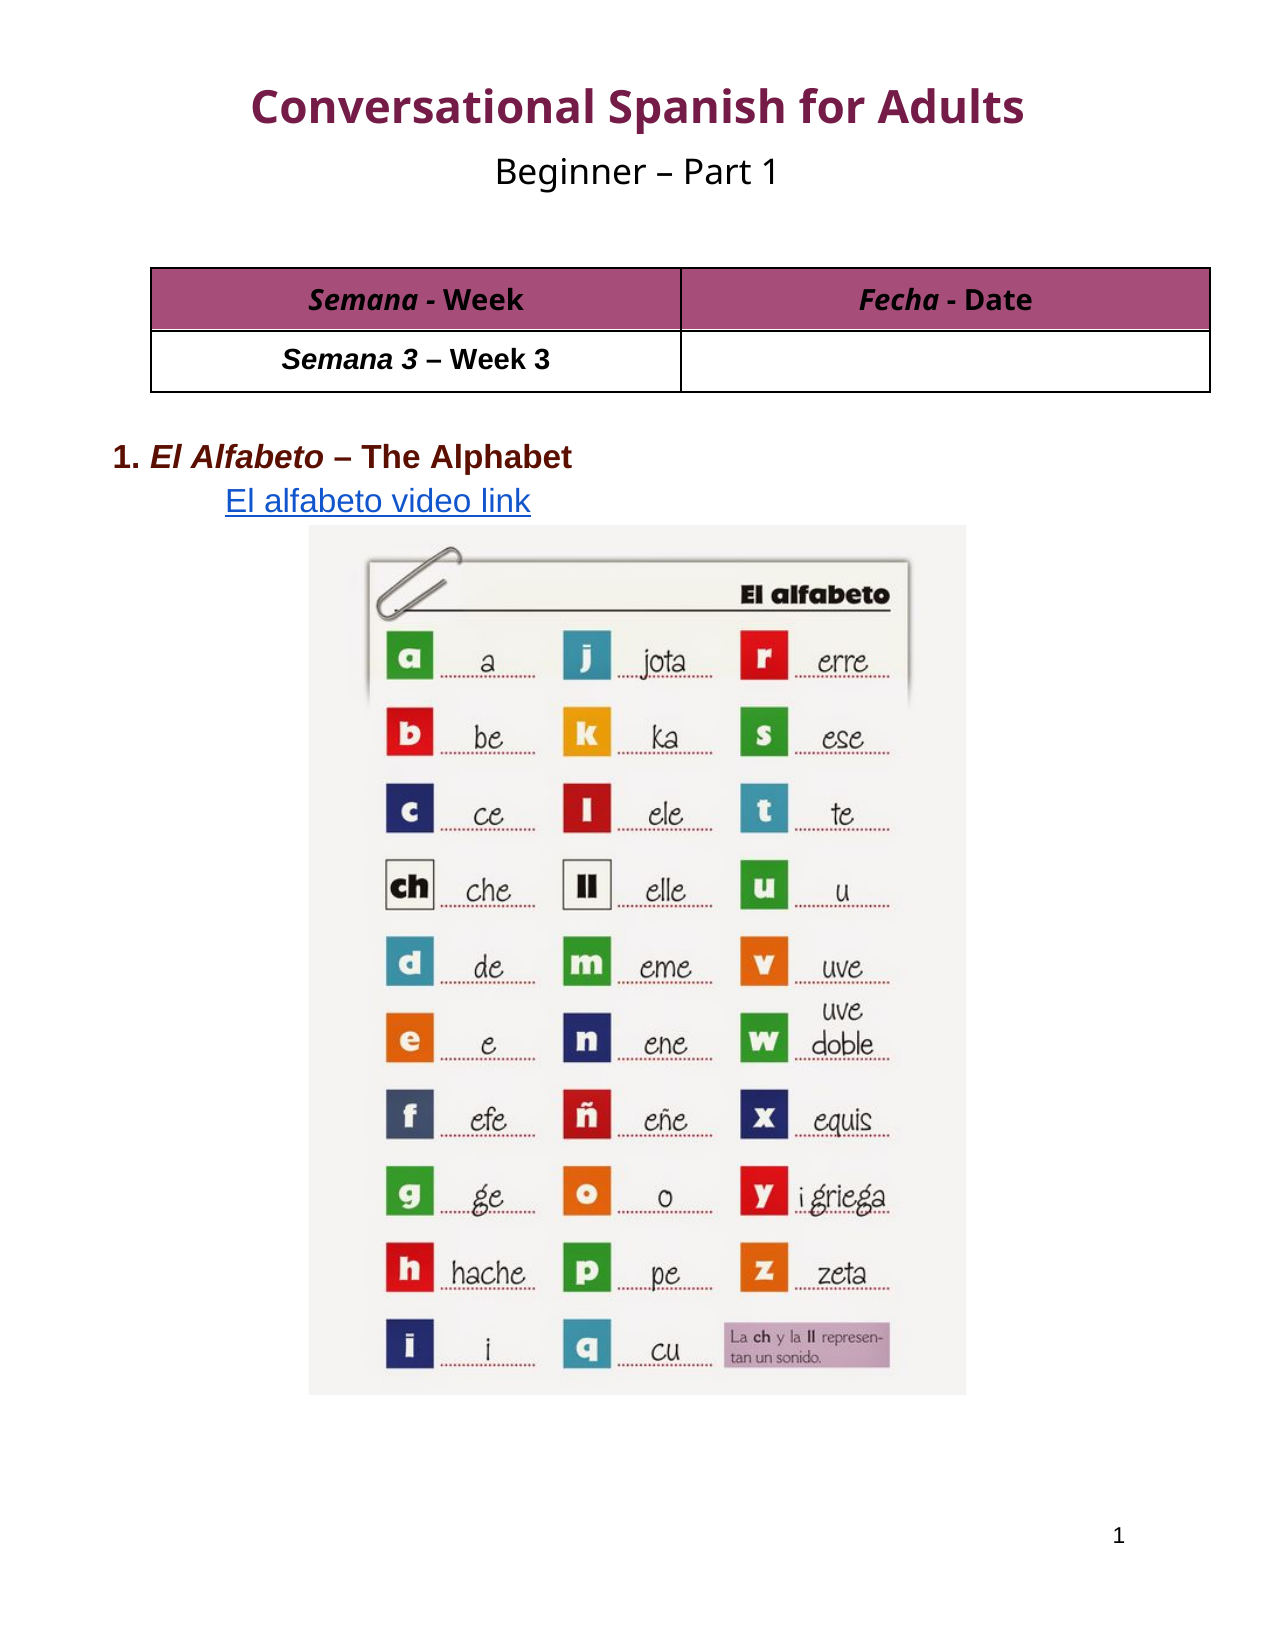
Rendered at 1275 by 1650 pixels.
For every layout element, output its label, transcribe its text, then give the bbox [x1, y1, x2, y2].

picture [308, 525, 967, 1395]
table_header Semana - Week [152, 269, 680, 329]
table_header Fecha - Date [682, 269, 1209, 329]
list El Alfabeto – The Alphabet [112, 437, 1125, 476]
table_cell Semana 3 – Week 3 [152, 332, 680, 391]
table_cell [682, 332, 1209, 391]
text El alfabeto video link [225, 481, 1125, 520]
